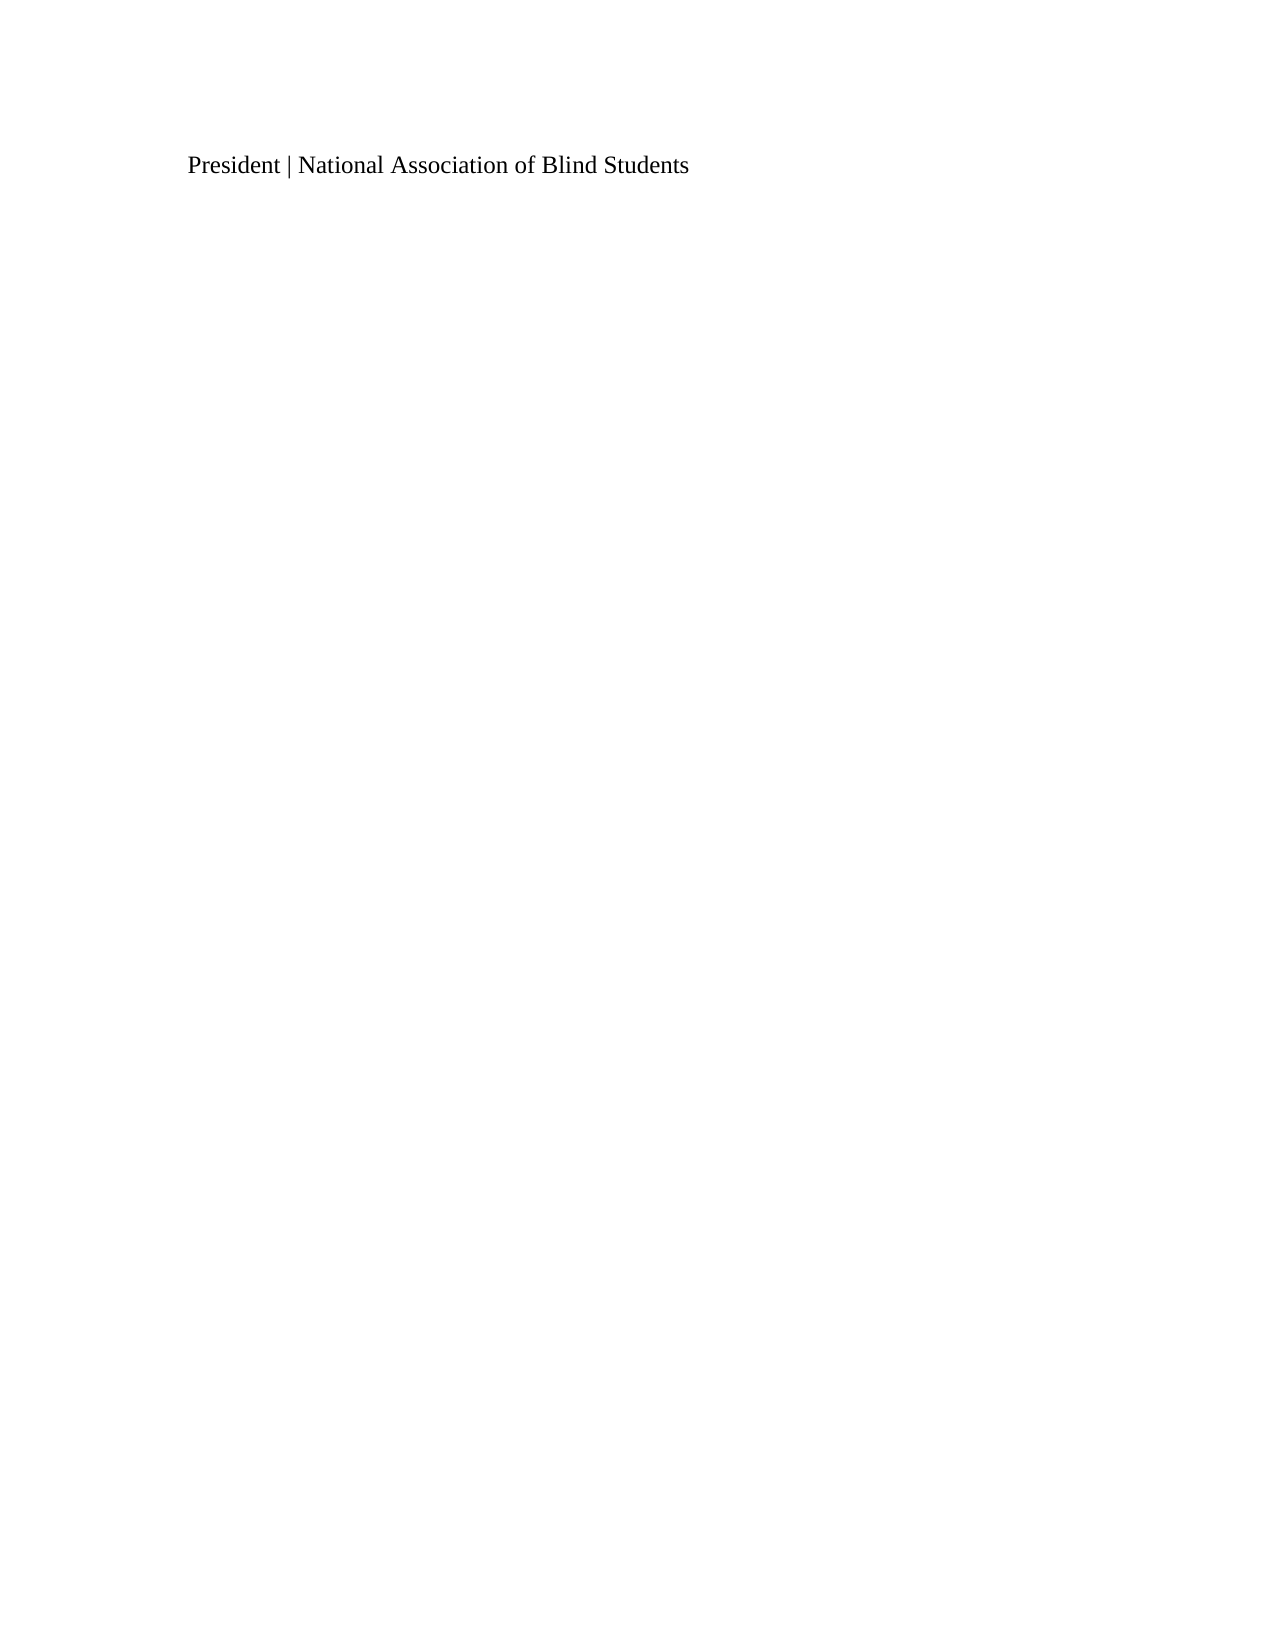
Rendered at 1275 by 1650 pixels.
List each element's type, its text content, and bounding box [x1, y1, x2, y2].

text President | National Association of Blind Students [187, 150, 1087, 179]
